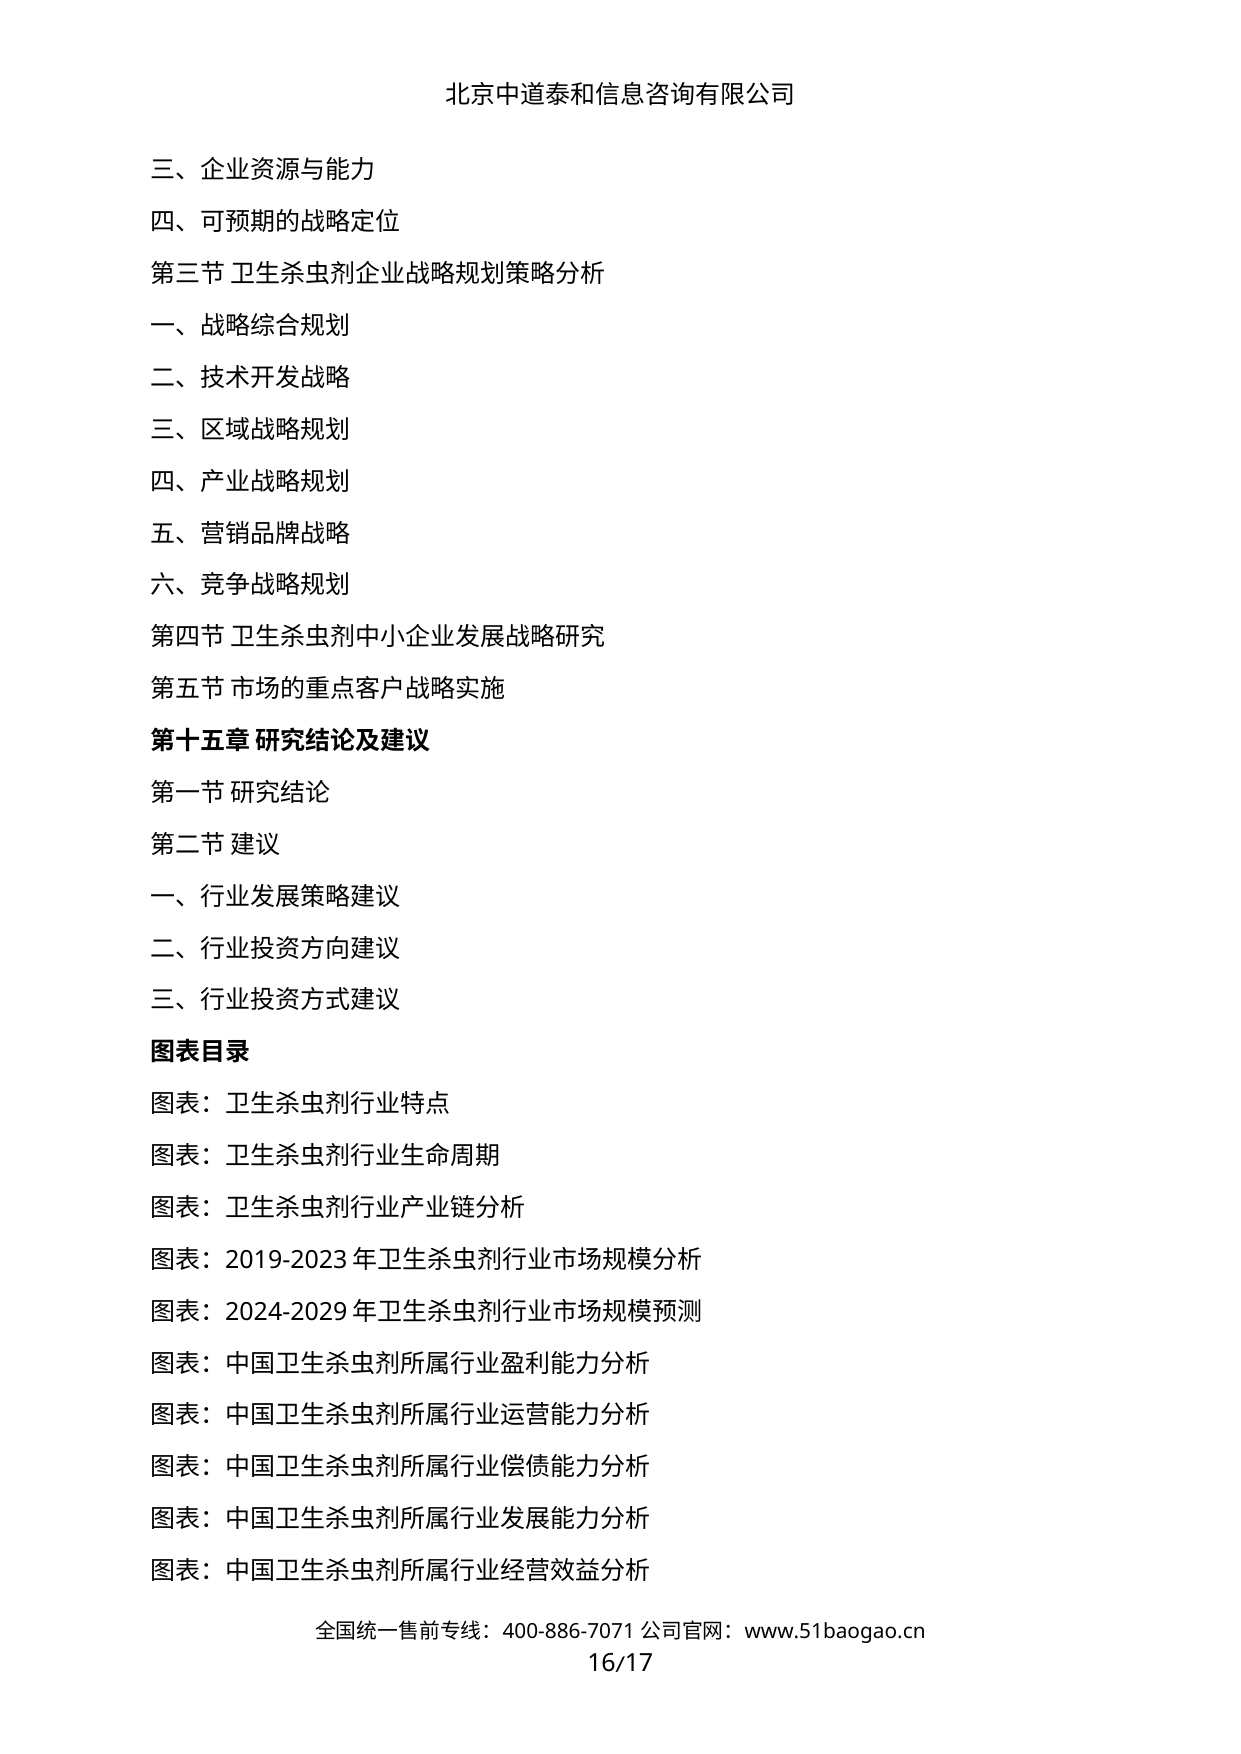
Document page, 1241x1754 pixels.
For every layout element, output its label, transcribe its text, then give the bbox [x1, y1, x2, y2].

text 图表：卫生杀虫剂行业特点 [150, 1084, 1090, 1120]
text 图表：卫生杀虫剂行业产业链分析 [150, 1187, 1090, 1224]
text 图表目录 [150, 1032, 1090, 1068]
text 二、技术开发战略 [150, 357, 1090, 394]
text 第三节 卫生杀虫剂企业战略规划策略分析 [150, 254, 1090, 290]
text 第一节 研究结论 [150, 772, 1090, 809]
text 六、竞争战略规划 [150, 565, 1090, 601]
text 图表：中国卫生杀虫剂所属行业盈利能力分析 [150, 1343, 1090, 1379]
text 图表：2019-2023年卫生杀虫剂行业市场规模分析 [150, 1239, 1090, 1276]
text 图表：2024-2029年卫生杀虫剂行业市场规模预测 [150, 1291, 1090, 1327]
text 四、可预期的战略定位 [150, 202, 1090, 238]
text 二、行业投资方向建议 [150, 928, 1090, 964]
text 一、行业发展策略建议 [150, 876, 1090, 912]
text 三、企业资源与能力 [150, 150, 1090, 186]
text 图表：中国卫生杀虫剂所属行业运营能力分析 [150, 1395, 1090, 1431]
text 一、战略综合规划 [150, 306, 1090, 342]
text 图表：卫生杀虫剂行业生命周期 [150, 1136, 1090, 1172]
text 图表：中国卫生杀虫剂所属行业偿债能力分析 [150, 1447, 1090, 1483]
text 三、区域战略规划 [150, 409, 1090, 446]
text 第四节 卫生杀虫剂中小企业发展战略研究 [150, 617, 1090, 653]
text 第五节 市场的重点客户战略实施 [150, 669, 1090, 705]
text 第十五章 研究结论及建议 [150, 721, 1090, 757]
text 第二节 建议 [150, 824, 1090, 861]
text 四、产业战略规划 [150, 461, 1090, 497]
text 图表：中国卫生杀虫剂所属行业经营效益分析 [150, 1551, 1090, 1587]
text 图表：中国卫生杀虫剂所属行业发展能力分析 [150, 1499, 1090, 1535]
text 三、行业投资方式建议 [150, 980, 1090, 1016]
text 五、营销品牌战略 [150, 513, 1090, 549]
